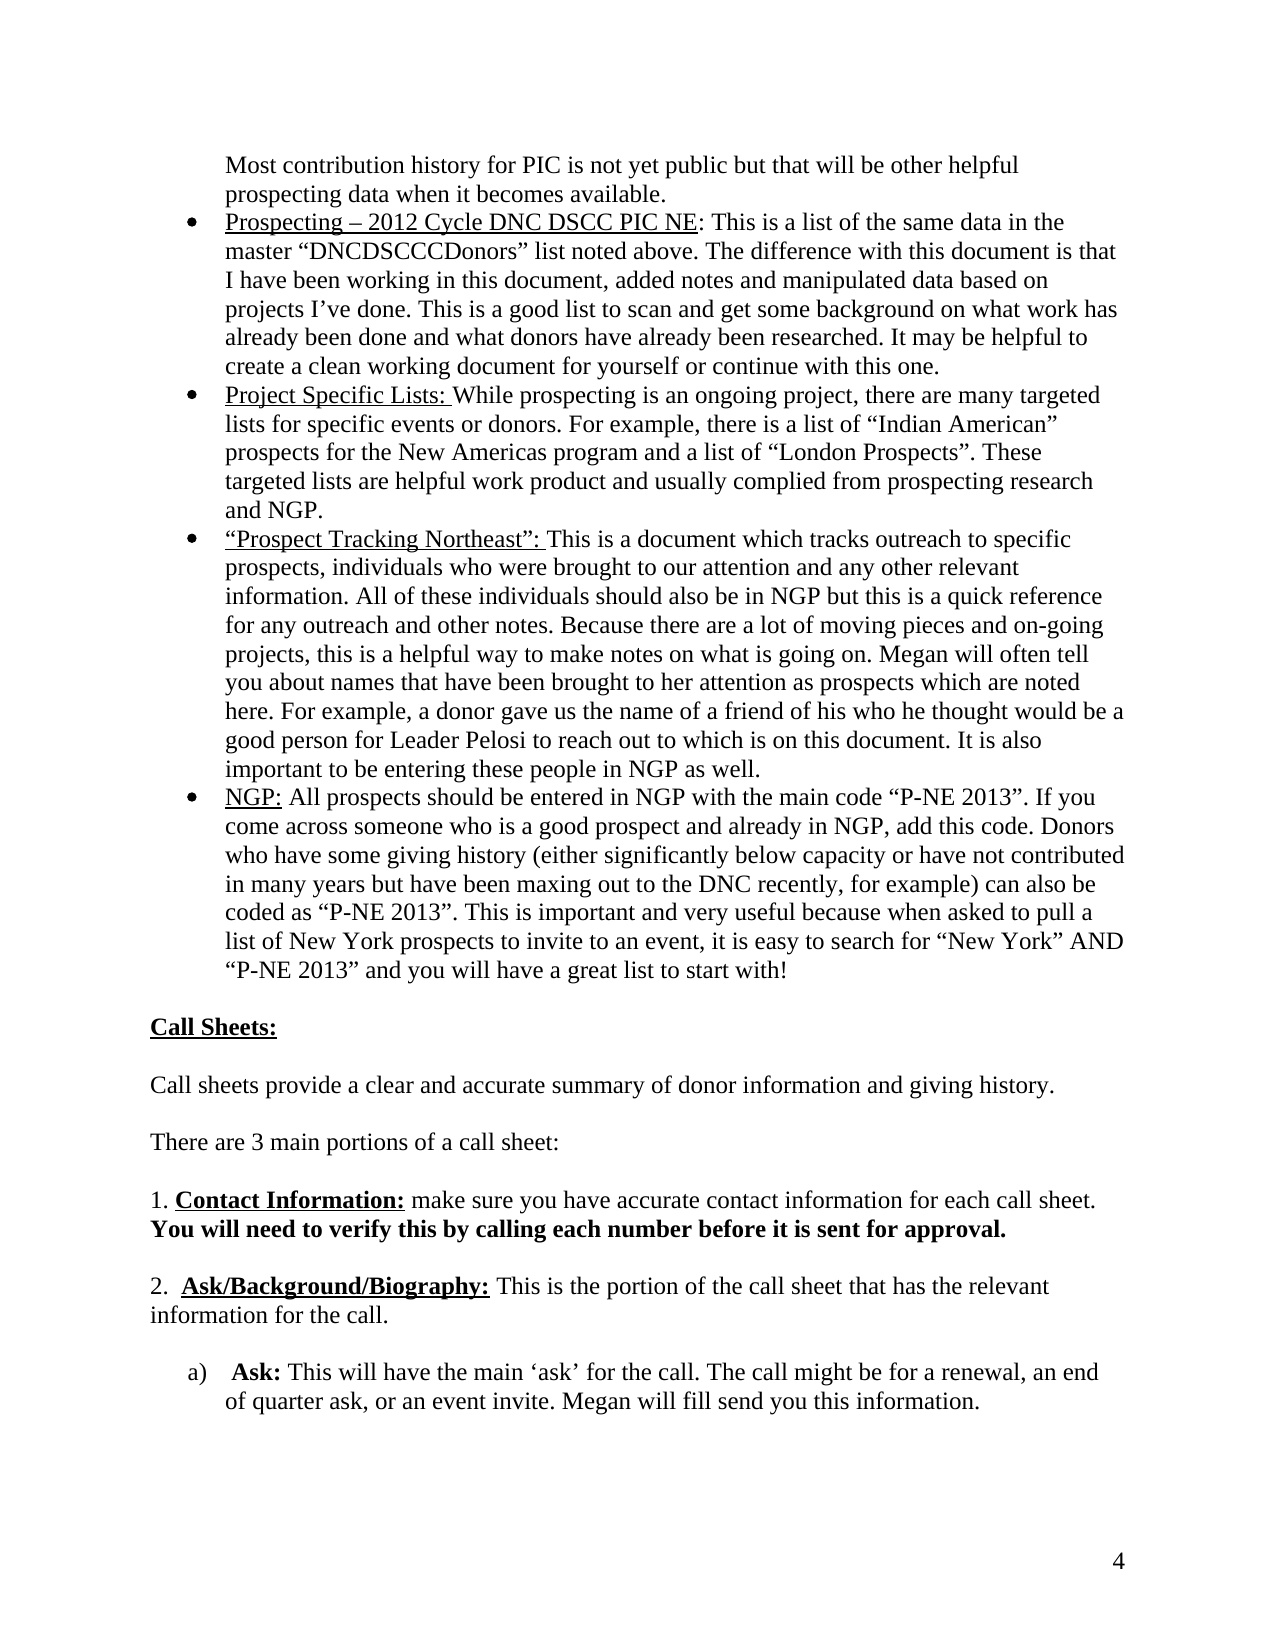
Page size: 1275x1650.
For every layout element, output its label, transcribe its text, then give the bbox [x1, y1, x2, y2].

text Call Sheets: [150, 1012, 1125, 1041]
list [187, 150, 1125, 207]
list Prospecting – 2012 Cycle DNC DSCC PIC NE: This is a list of the same data in the master “DNCDSCCCDonors” list noted above. The difference with this document is that I have been working in this document, added notes and manipulated data based on projects I’ve done. This is a good list to scan and get some background on what work has already been done and what donors have already been researched. It may be helpful to create a clean working document for yourself or continue with this one. [187, 207, 1125, 380]
list Project Specific Lists: While prospecting is an ongoing project, there are many targeted lists for specific events or donors. For example, there is a list of “Indian American” prospects for the New Americas program and a list of “London Prospects”. These targeted lists are helpful work product and usually complied from prospecting research and NGP. [187, 380, 1125, 524]
text There are 3 main portions of a call sheet: [150, 1127, 1125, 1156]
list “Prospect Tracking Northeast”: This is a document which tracks outreach to specific prospects, individuals who were brought to our attention and any other relevant information. All of these individuals should also be in NGP but this is a quick reference for any outreach and other notes. Because there are a lot of moving pieces and on-going projects, this is a helpful way to make notes on what is going on. Megan will often tell you about names that have been brought to her attention as prospects which are noted here. For example, a donor gave us the name of a friend of his who he thought would be a good person for Leader Pelosi to reach out to which is on this document. It is also important to be entering these people in NGP as well. [187, 524, 1125, 782]
text 1. Contact Information: make sure you have accurate contact information for each call sheet. You will need to verify this by calling each number before it is sent for approval. [150, 1185, 1125, 1242]
list NGP: All prospects should be entered in NGP with the main code “P-NE 2013”. If you come across someone who is a good prospect and already in NGP, add this code. Donors who have some giving history (either significantly below capacity or have not contributed in many years but have been maxing out to the DNC recently, for example) can also be coded as “P-NE 2013”. This is important and very useful because when asked to pull a list of New York prospects to invite to an event, it is easy to search for “New York” AND “P-NE 2013” and you will have a great list to start with! [187, 782, 1125, 984]
list Ask: This will have the main ‘ask’ for the call. The call might be for a renewal, an end of quarter ask, or an event invite. Megan will fill send you this information. [187, 1357, 1125, 1415]
text 2. Ask/Background/Biography: This is the portion of the call sheet that has the relevant information for the call. [150, 1271, 1125, 1329]
text Call sheets provide a clear and accurate summary of donor information and giving history. [150, 1070, 1125, 1099]
